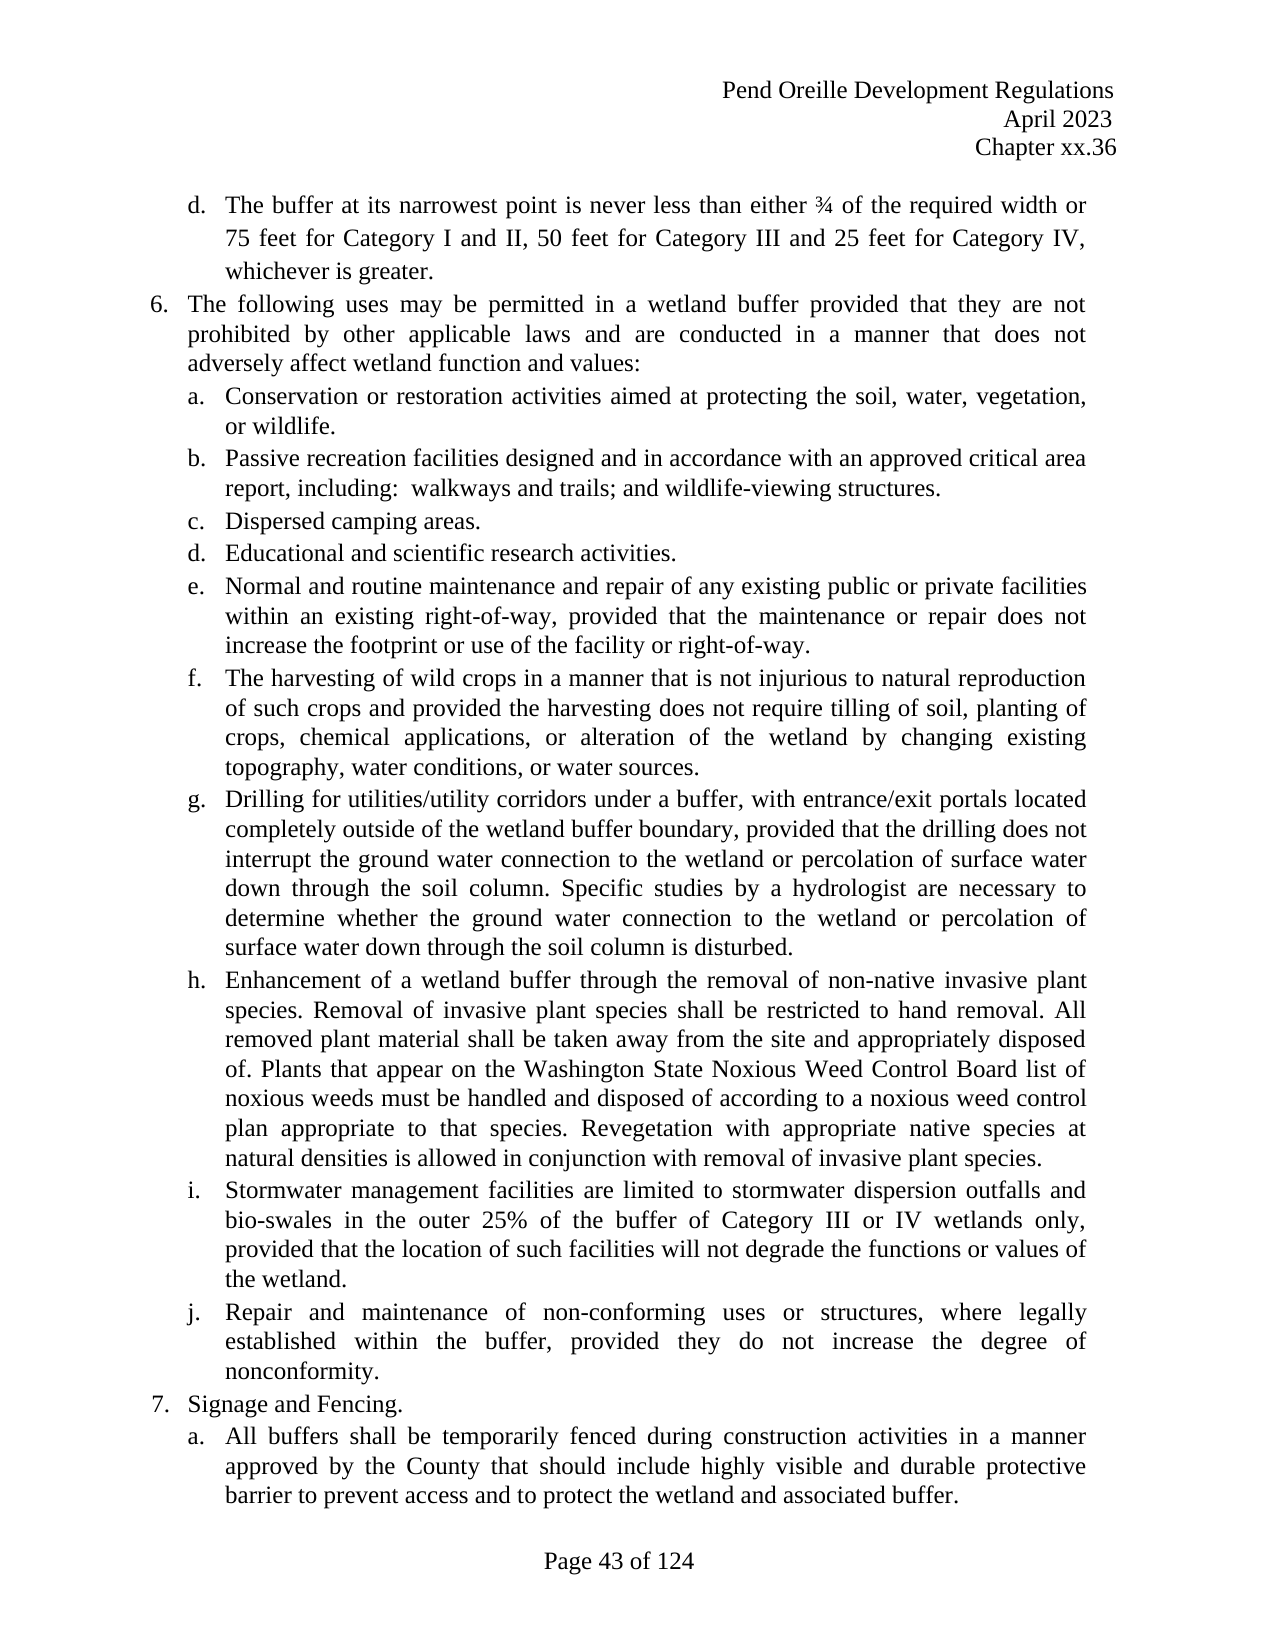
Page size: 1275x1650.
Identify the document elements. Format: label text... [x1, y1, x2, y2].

list The harvesting of wild crops in a manner that is not injurious to natural reproduction of such crops and provided the harvesting does not require tilling of soil, planting of crops, chemical applications, or alteration of the wetland by changing existing topography, water conditions, or water sources. [187, 663, 1087, 781]
list Conservation or restoration activities aimed at protecting the soil, water, vegetation, or wildlife. [187, 381, 1087, 439]
list The following uses may be permitted in a wetland buffer provided that they are not prohibited by other applicable laws and are conducted in a manner that does not adversely affect wetland function and values: [150, 289, 1087, 377]
list Signage and Fencing. [151, 1389, 1087, 1417]
list Normal and routine maintenance and repair of any existing public or private facilities within an existing right-of-way, provided that the maintenance or repair does not increase the footprint or use of the facility or right-of-way. [187, 571, 1087, 659]
list All buffers shall be temporarily fenced during construction activities in a manner approved by the County that should include highly visible and durable protective barrier to prevent access and to protect the wetland and associated buffer. [187, 1421, 1087, 1509]
list Repair and maintenance of non-conforming uses or structures, where legally established within the buffer, provided they do not increase the degree of nonconformity. [187, 1297, 1087, 1385]
list Drilling for utilities/utility corridors under a buffer, with entrance/exit portals located completely outside of the wetland buffer boundary, provided that the drilling does not interrupt the ground water connection to the wetland or percolation of surface water down through the soil column. Specific studies by a hydrologist are necessary to determine whether the ground water connection to the wetland or percolation of surface water down through the soil column is disturbed. [187, 784, 1087, 961]
list Passive recreation facilities designed and in accordance with an approved critical area report, including: walkways and trails; and wildlife-viewing structures. [187, 443, 1087, 502]
list Educational and scientific research activities. [187, 538, 1087, 567]
list Dispersed camping areas. [187, 506, 1087, 534]
list Stormwater management facilities are limited to stormwater dispersion outfalls and bio-swales in the outer 25% of the buffer of Category III or IV wetlands only, provided that the location of such facilities will not degrade the functions or values of the wetland. [187, 1175, 1087, 1293]
list Enhancement of a wetland buffer through the removal of non-native invasive plant species. Removal of invasive plant species shall be restricted to hand removal. All removed plant material shall be taken away from the site and appropriately disposed of. Plants that appear on the Washington State Noxious Weed Control Board list of noxious weeds must be handled and disposed of according to a noxious weed control plan appropriate to that species. Revegetation with appropriate native species at natural densities is allowed in conjunction with removal of invasive plant species. [187, 965, 1087, 1171]
list The buffer at its narrowest point is never less than either ¾ of the required width or 75 feet for Category I and II, 50 feet for Category III and 25 feet for Category IV, whichever is greater. [187, 190, 1087, 285]
